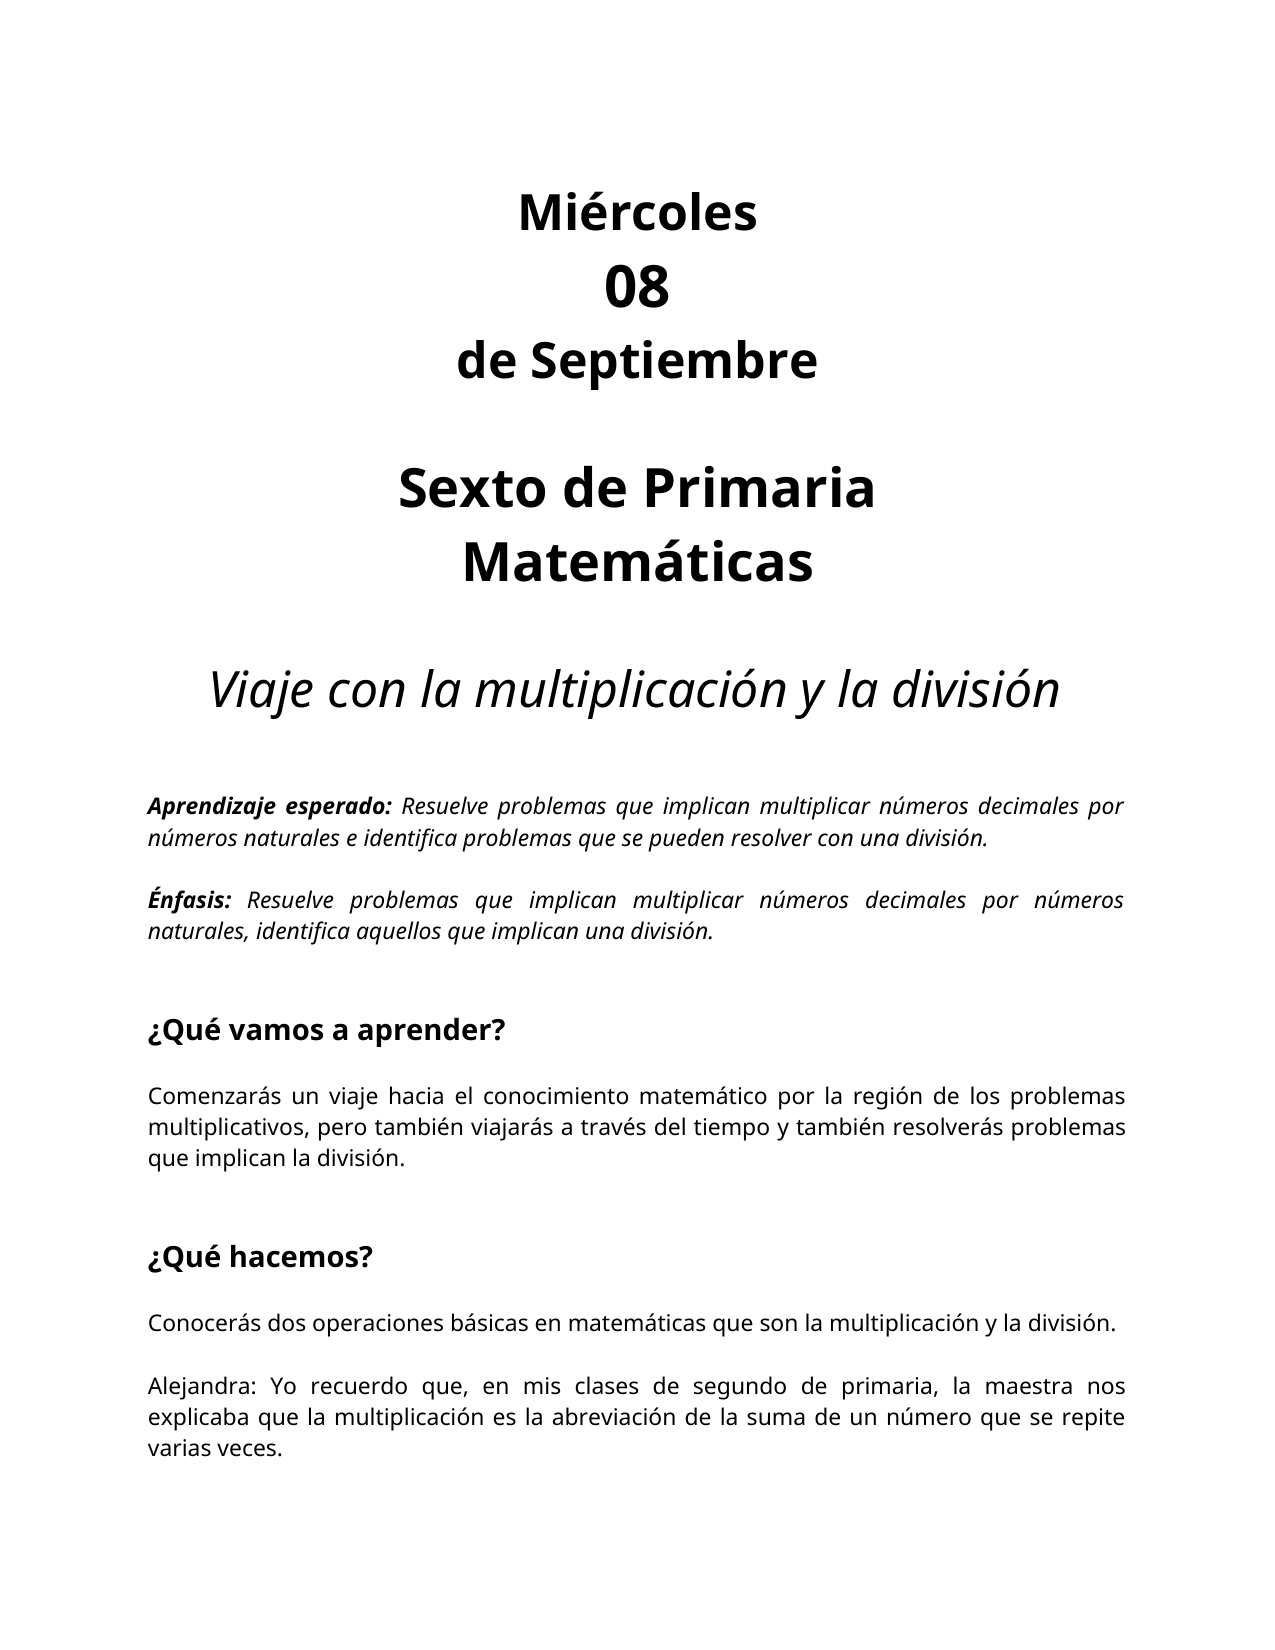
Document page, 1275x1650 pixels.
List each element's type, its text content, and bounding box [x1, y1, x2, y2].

text Viaje con la multiplicación y la división [148, 654, 1127, 722]
text Conocerás dos operaciones básicas en matemáticas que son la multiplicación y la división. [148, 1307, 1127, 1338]
text de Septiembre [148, 325, 1127, 393]
text Matemáticas [148, 523, 1127, 597]
text 08 [148, 245, 1127, 325]
text ¿Qué vamos a aprender? [148, 1009, 1127, 1049]
text Énfasis: Resuelve problemas que implican multiplicar números decimales por números naturales, identifica aquellos que implican una división. [148, 884, 1127, 946]
text Aprendizaje esperado: Resuelve problemas que implican multiplicar números decimales por números naturales e identifica problemas que se pueden resolver con una división. [148, 790, 1127, 853]
text Miércoles [148, 177, 1127, 245]
text Comenzarás un viaje hacia el conocimiento matemático por la región de los problemas multiplicativos, pero también viajarás a través del tiempo y también resolverás problemas que implican la división. [148, 1080, 1127, 1174]
text Alejandra: Yo recuerdo que, en mis clases de segundo de primaria, la maestra nos explicaba que la multiplicación es la abreviación de la suma de un número que se repite varias veces. [148, 1369, 1127, 1463]
text ¿Qué hacemos? [148, 1236, 1127, 1276]
text Sexto de Primaria [148, 450, 1127, 523]
